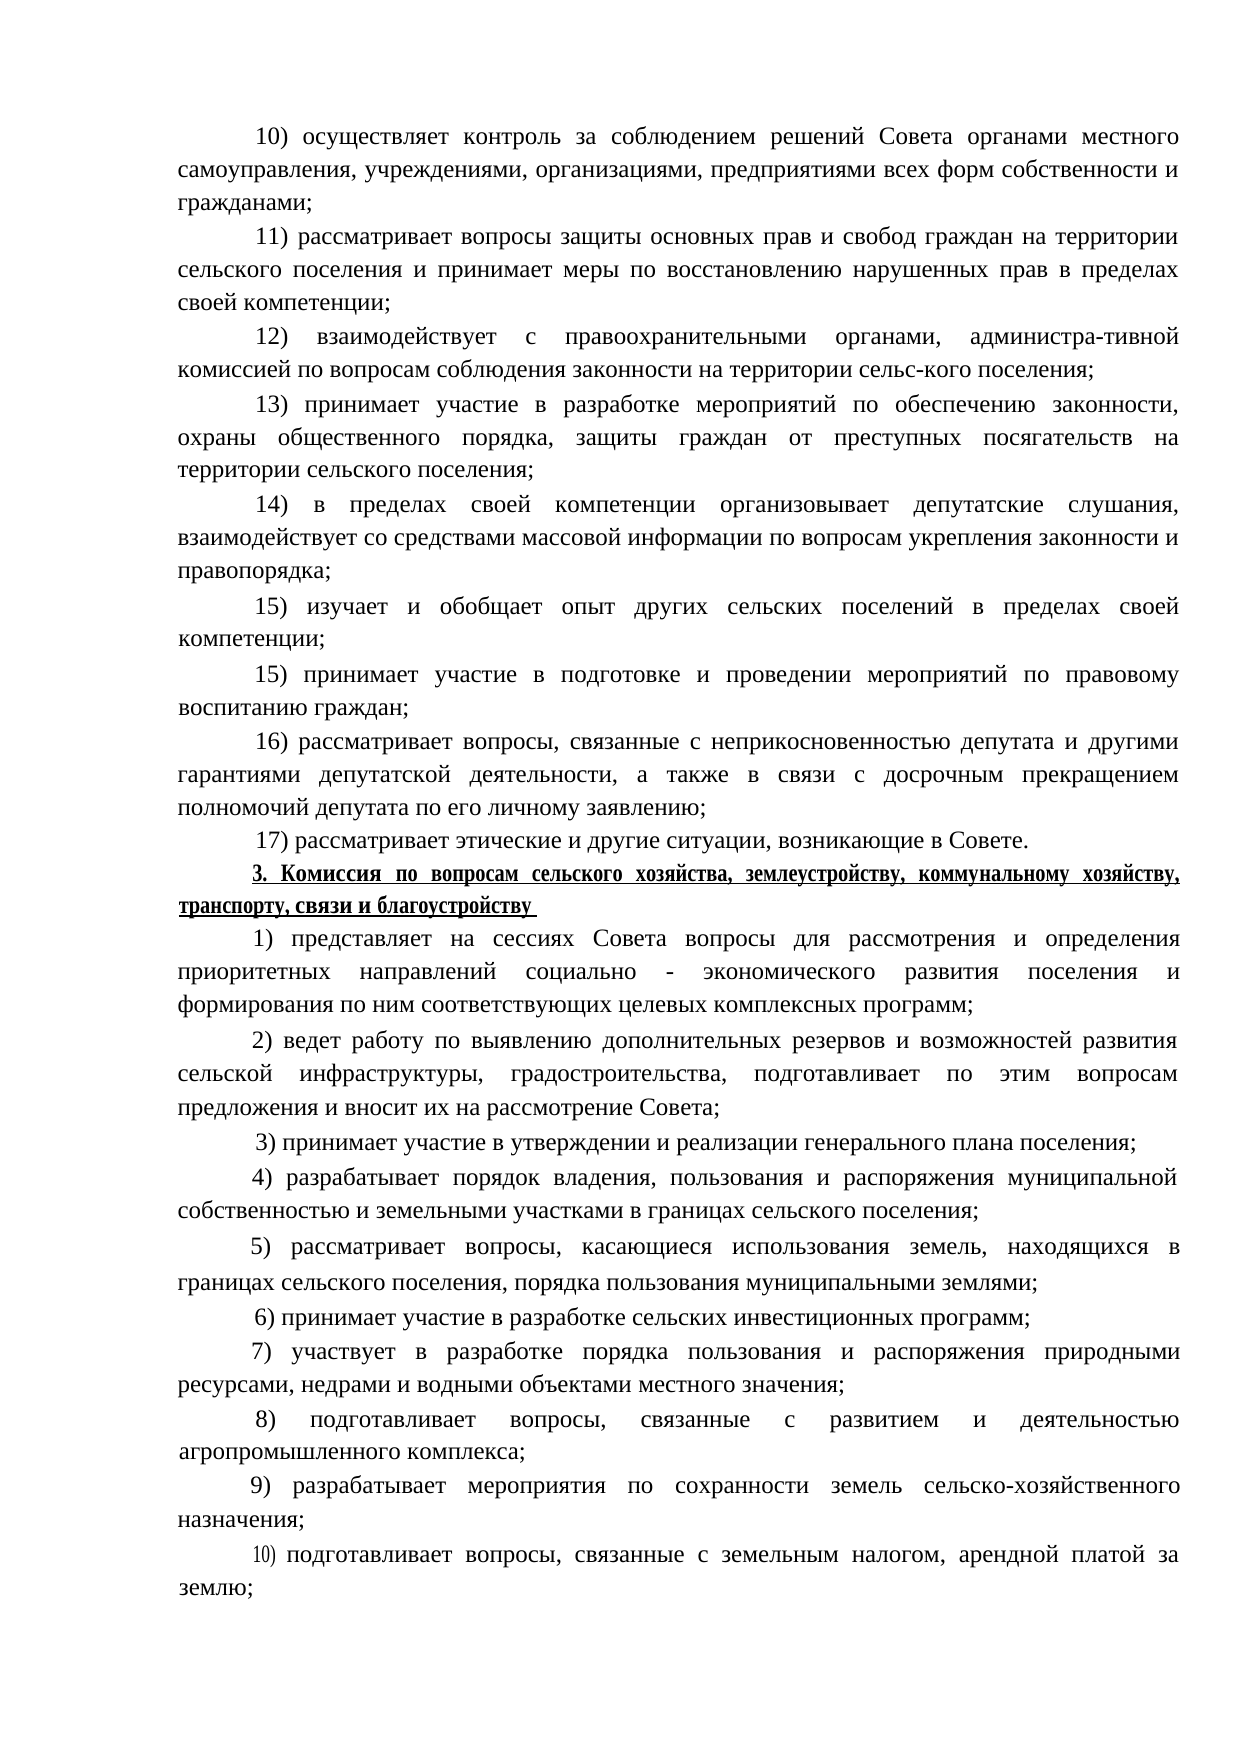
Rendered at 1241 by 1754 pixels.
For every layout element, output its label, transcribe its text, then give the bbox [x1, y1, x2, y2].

text 13) принимает участие в разработке мероприятий по обеспечению законности, охраны общественного порядка, защиты граждан от преступных посягательств на территории сельского поселения; [177, 386, 1180, 484]
text 14) в пределах своей компетенции организовывает депутатские слушания, взаимодействует со средствами массовой информации по вопросам укрепления законности и правопорядка; [177, 486, 1180, 585]
text 10) осуществляет контроль за соблюдением решений Совета органами местного самоуправления, учреждениями, организациями, предприятиями всех форм собственности и гражданами; [177, 118, 1180, 217]
text 15) изучает и обобщает опыт других сельских поселений в пределах своей компетенции; [178, 588, 1180, 653]
text 16) рассматривает вопросы, связанные с неприкосновенностью депутата и другими гарантиями депутатской деятельности, а также в связи с досрочным прекращением полномочий депутата по его личному заявлению; [177, 723, 1180, 822]
text 4) разрабатывает порядок владения, пользования и распоряжения муниципальной собственностью и земельными участками в границах сельского поселения; [177, 1159, 1178, 1226]
text 2) ведет работу по выявлению дополнительных резервов и возможностей развития сельской инфраструктуры, градостроительства, подготавливает по этим вопросам предложения и вносит их на рассмотрение Совета; [177, 1022, 1178, 1122]
text 10) подготавливает вопросы, связанные с земельным налогом, арендной платой за землю; [179, 1537, 1180, 1601]
text 8) подготавливает вопросы, связанные с развитием и деятельностью агропромышленного комплекса; [179, 1402, 1180, 1466]
text 12) взаимодействует с правоохранительными органами, администра-тивной комиссией по вопросам соблюдения законности на территории сельс-кого поселения; [177, 318, 1180, 384]
text 5) рассматривает вопросы, касающиеся использования земель, находящихся в границах сельского поселения, порядка пользования муниципальными землями; [177, 1226, 1181, 1298]
text 6) принимает участие в разработке сельских инвестиционных программ; [254, 1298, 1181, 1333]
text 15) принимает участие в подготовке и проведении мероприятий по правовому воспитанию граждан; [178, 657, 1180, 722]
text 3. Комиссия по вопросам сельского хозяйства, землеустройству, коммунальному хозяйству, транспорту, связи и благоустройству [179, 855, 1180, 920]
text 17) рассматривает этические и другие ситуации, возникающие в Совете. [255, 822, 1181, 855]
text 7) участвует в разработке порядка пользования и распоряжения природными ресурсами, недрами и водными объектами местного значения; [177, 1333, 1181, 1399]
text 1) представляет на сессиях Совета вопросы для рассмотрения и определения приоритетных направлений социально - экономического развития поселения и формирования по ним соответствующих целевых комплексных программ; [177, 920, 1181, 1019]
text 9) разрабатывает мероприятия по сохранности земель сельско-хозяйственного назначения; [177, 1466, 1181, 1535]
text 3) принимает участие в утверждении и реализации генерального плана поселения; [179, 1124, 1180, 1156]
text 11) рассматривает вопросы защиты основных прав и свобод граждан на территории сельского поселения и принимает меры по восстановлению нарушенных прав в пределах своей компетенции; [177, 218, 1180, 317]
